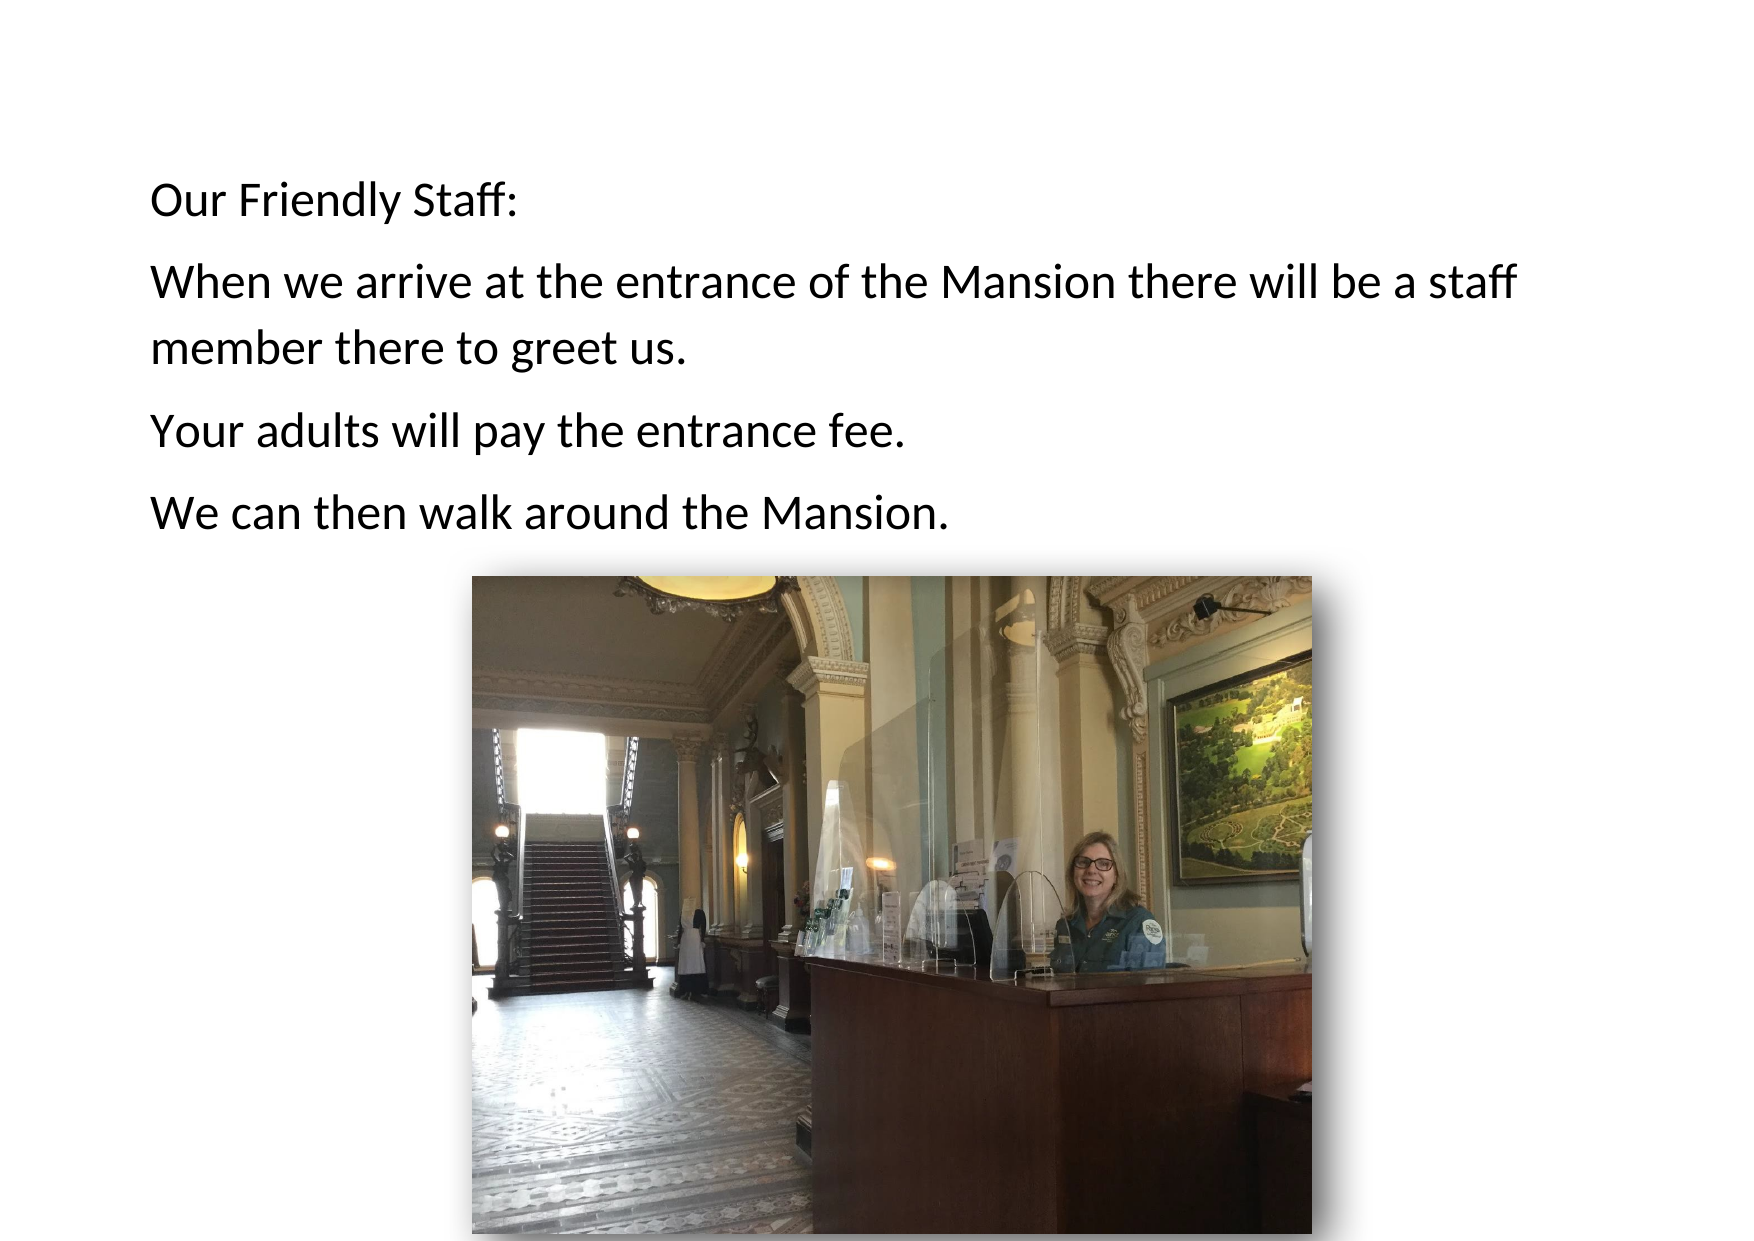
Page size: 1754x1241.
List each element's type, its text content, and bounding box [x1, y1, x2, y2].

text Your adults will pay the entrance fee. [150, 398, 1604, 459]
text Our Friendly Staff: [150, 168, 1604, 229]
picture [472, 576, 1312, 1234]
text We can then walk around the Mansion. [150, 481, 1604, 542]
text When we arrive at the entrance of the Mansion there will be a staff member there to greet us. [150, 250, 1604, 377]
